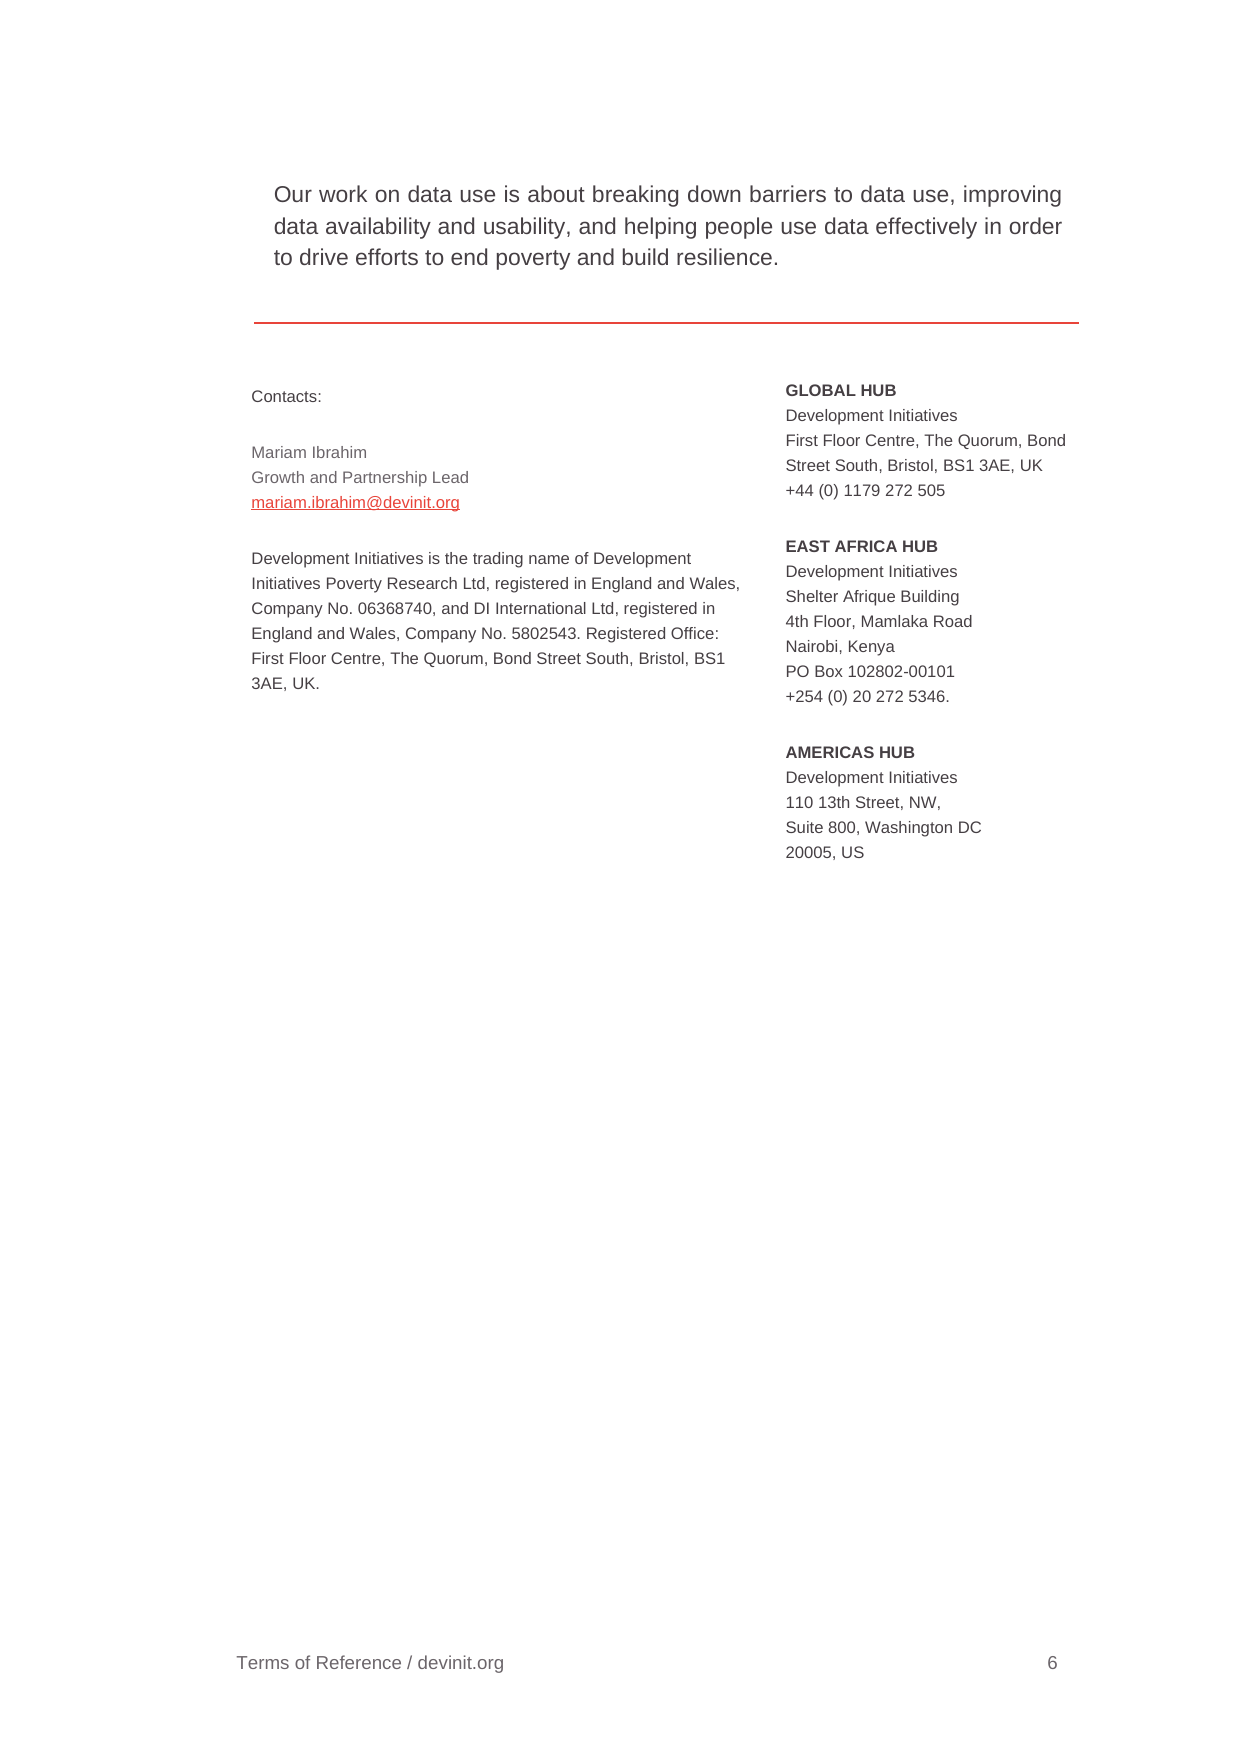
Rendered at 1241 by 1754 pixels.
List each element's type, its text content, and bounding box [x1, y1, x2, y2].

text Our work on data use is about breaking down barriers to data use, improving data availability and usability, and helping people use data effectively in order to drive efforts to end poverty and build resilience. [273, 181, 1064, 270]
